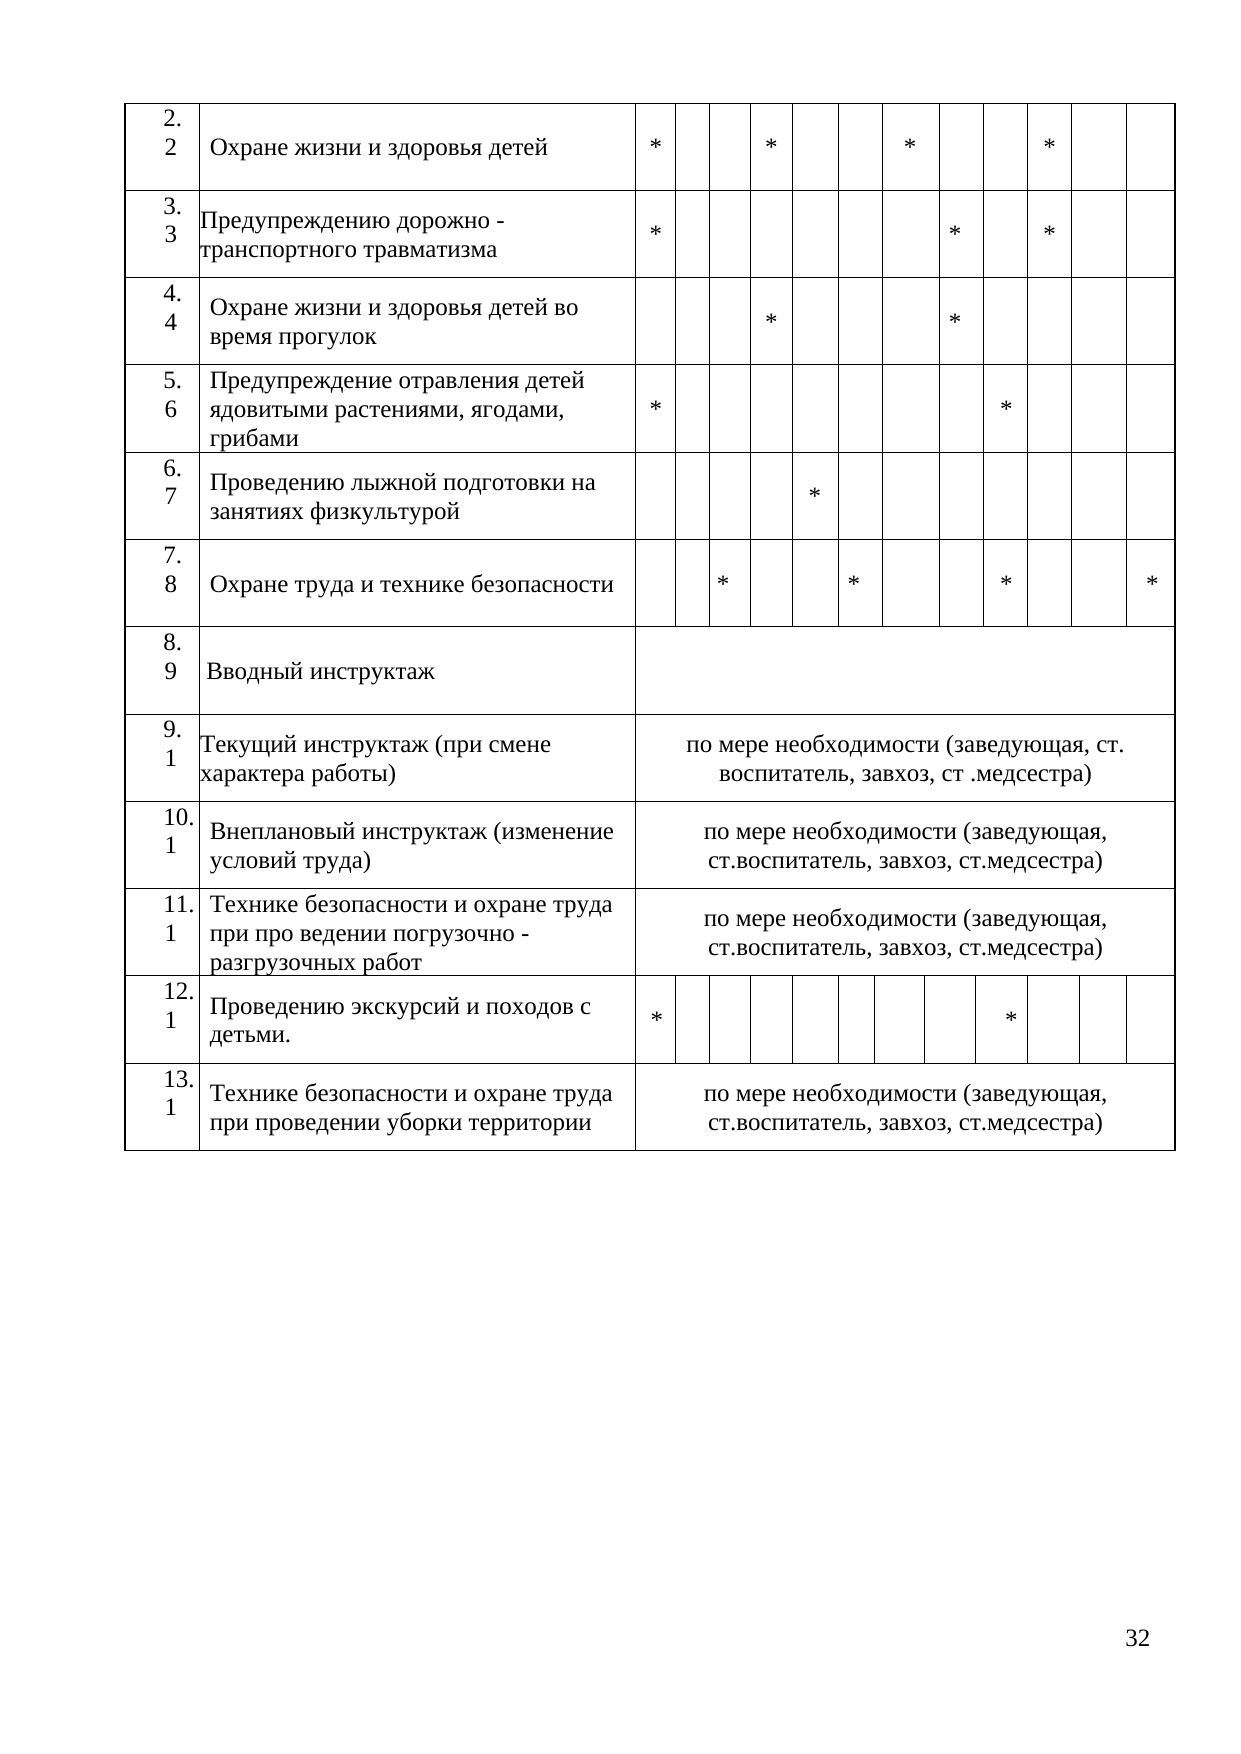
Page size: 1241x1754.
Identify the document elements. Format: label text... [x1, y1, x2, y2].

table_cell 2. [126, 104, 199, 190]
table_cell [1127, 278, 1174, 364]
table_cell [839, 191, 874, 277]
table_cell Предупреждению дорожно - транспортного травматизма [200, 191, 635, 277]
table_cell [940, 104, 975, 190]
table_cell [793, 104, 838, 190]
table_cell * [710, 540, 750, 626]
table_cell [975, 540, 983, 626]
table_cell [875, 365, 882, 452]
table_cell 12. [126, 889, 199, 975]
table_cell [751, 191, 792, 277]
table_cell [975, 191, 983, 277]
table_cell Текущий инструктаж (при смене характера работы) [200, 715, 635, 801]
table_cell Предупреждение отравления детей ядовитыми растениями, ягодами, грибами [200, 365, 635, 452]
table_cell [676, 191, 709, 277]
table_cell [940, 976, 975, 1063]
table_cell * [883, 104, 924, 190]
table_cell [1079, 104, 1126, 190]
table_cell [1028, 278, 1071, 364]
table_cell [975, 278, 983, 364]
table_cell [940, 453, 975, 539]
table_cell [581, 627, 635, 713]
table_cell 8. [126, 540, 199, 626]
table_cell [1072, 191, 1079, 277]
table_cell [975, 365, 983, 452]
table_cell * [636, 104, 675, 190]
table_cell [875, 191, 882, 277]
table_cell [636, 540, 675, 626]
table_cell [793, 365, 838, 452]
table_cell [883, 453, 924, 539]
table_cell 13. [126, 976, 199, 1063]
table_cell [1127, 976, 1174, 1063]
table_cell [875, 453, 882, 539]
table_cell [793, 191, 838, 277]
table_cell * [940, 191, 975, 277]
table_cell Внеплановый инструктаж (изменение условий труда) [200, 802, 635, 888]
table_cell [839, 278, 874, 364]
table_cell [1079, 278, 1126, 364]
table_cell [751, 453, 792, 539]
table_cell [1072, 453, 1079, 539]
table_cell 7. [126, 453, 199, 539]
table_cell [984, 191, 1027, 277]
table_cell [975, 104, 983, 190]
table_cell * [1028, 104, 1071, 190]
table_cell * [1028, 191, 1071, 277]
table_cell [875, 540, 882, 626]
table_cell [676, 453, 709, 539]
table_cell Охране труда и технике безопасности [200, 540, 635, 626]
table_cell [875, 976, 882, 1063]
table_cell * [940, 278, 975, 364]
table_cell [1072, 104, 1079, 190]
table_cell [924, 104, 939, 190]
table_cell [751, 365, 792, 452]
table_cell [924, 540, 939, 626]
table_cell Вводный инструктаж [200, 627, 581, 713]
table_cell [924, 453, 939, 539]
table_cell [636, 453, 675, 539]
table_cell по мере необходимости (заведующая, ст.воспитатель, завхоз, ст.медсестра) [636, 1064, 1174, 1150]
table_cell Охране жизни и здоровья детей [200, 104, 635, 190]
table_cell [1028, 540, 1071, 626]
table_cell [924, 365, 939, 452]
table_cell [710, 976, 750, 1063]
table_cell [975, 453, 983, 539]
table_cell [710, 278, 750, 364]
table_cell [940, 365, 975, 452]
table_cell [924, 278, 939, 364]
table_cell * [751, 278, 792, 364]
table_cell [710, 453, 750, 539]
table_cell 4. [126, 278, 199, 364]
table_cell [1028, 453, 1071, 539]
table_cell 9. [126, 627, 199, 713]
table_cell Проведению лыжной подготовки на занятиях физкультурой [200, 453, 635, 539]
table_cell [984, 278, 1027, 364]
table_cell * [984, 976, 1027, 1063]
table_cell [883, 976, 924, 1063]
table_cell Охране жизни и здоровья детей во время прогулок [200, 278, 635, 364]
table_cell [751, 976, 792, 1063]
table_cell [1028, 976, 1069, 1063]
table_cell [1069, 976, 1079, 1063]
table_cell по мере необходимости (заведующая, ст. воспитатель, завхоз, ст .медсестра) [636, 715, 1174, 801]
table_cell [676, 104, 709, 190]
table_cell Технике безопасности и охране труда при про ведении погрузочно - разгрузочных работ [200, 889, 635, 975]
table_cell [924, 191, 939, 277]
table_cell [676, 278, 709, 364]
table_cell * [636, 191, 675, 277]
table_cell 11. [126, 802, 199, 888]
table_cell [710, 365, 750, 452]
table_cell [1072, 365, 1079, 452]
table_cell * [839, 540, 874, 626]
table_cell 10. [126, 715, 199, 801]
table_cell [1127, 104, 1174, 190]
table_cell [1028, 365, 1071, 452]
table_cell [1127, 365, 1174, 452]
table_cell [710, 191, 750, 277]
table_cell 6. [126, 365, 199, 452]
table_cell 14. [126, 1064, 199, 1150]
table_cell по мере необходимости (заведующая, ст.воспитатель, завхоз, ст.медсестра) [636, 889, 1174, 975]
table_cell [1079, 540, 1126, 626]
table_cell [1072, 278, 1079, 364]
table_cell [875, 278, 882, 364]
table_cell [1079, 191, 1126, 277]
table_cell [636, 278, 675, 364]
table_cell [839, 976, 874, 1063]
table_cell * [636, 976, 675, 1063]
table_cell [751, 540, 792, 626]
table_cell [793, 278, 838, 364]
table_cell [839, 365, 874, 452]
table_cell * [984, 540, 1027, 626]
table_cell по мере необходимости (заведующая, ст.воспитатель, завхоз, ст.медсестра) [636, 802, 1174, 888]
table_cell [636, 627, 1174, 713]
table_cell [1079, 365, 1126, 452]
table_cell Проведению экскурсий и походов с детьми. [200, 976, 635, 1063]
table_cell Технике безопасности и охране труда при проведении уборки территории [200, 1064, 635, 1150]
table_cell [925, 976, 939, 1063]
table_cell [875, 104, 882, 190]
table_cell [1072, 540, 1079, 626]
table_cell 3. [126, 191, 199, 277]
table_cell [839, 453, 874, 539]
table_cell [710, 104, 750, 190]
table_cell [676, 976, 709, 1063]
table_cell [839, 104, 874, 190]
table_cell [976, 976, 983, 1063]
table_cell [984, 104, 1027, 190]
table_cell * [751, 104, 792, 190]
table_cell [883, 365, 924, 452]
table_cell * [1127, 540, 1174, 626]
table_cell [676, 365, 709, 452]
table_cell [883, 191, 924, 277]
table_cell [793, 976, 838, 1063]
table_cell [940, 540, 975, 626]
table_cell [793, 540, 838, 626]
table_cell [1127, 191, 1174, 277]
table_cell [883, 540, 924, 626]
table_cell * [636, 365, 675, 452]
table_cell [1079, 453, 1126, 539]
table_cell [676, 540, 709, 626]
table_cell * [984, 365, 1027, 452]
table_cell [883, 278, 924, 364]
table_cell [1080, 976, 1126, 1063]
table_cell [1127, 453, 1174, 539]
table_cell [984, 453, 1027, 539]
table_cell * [793, 453, 838, 539]
